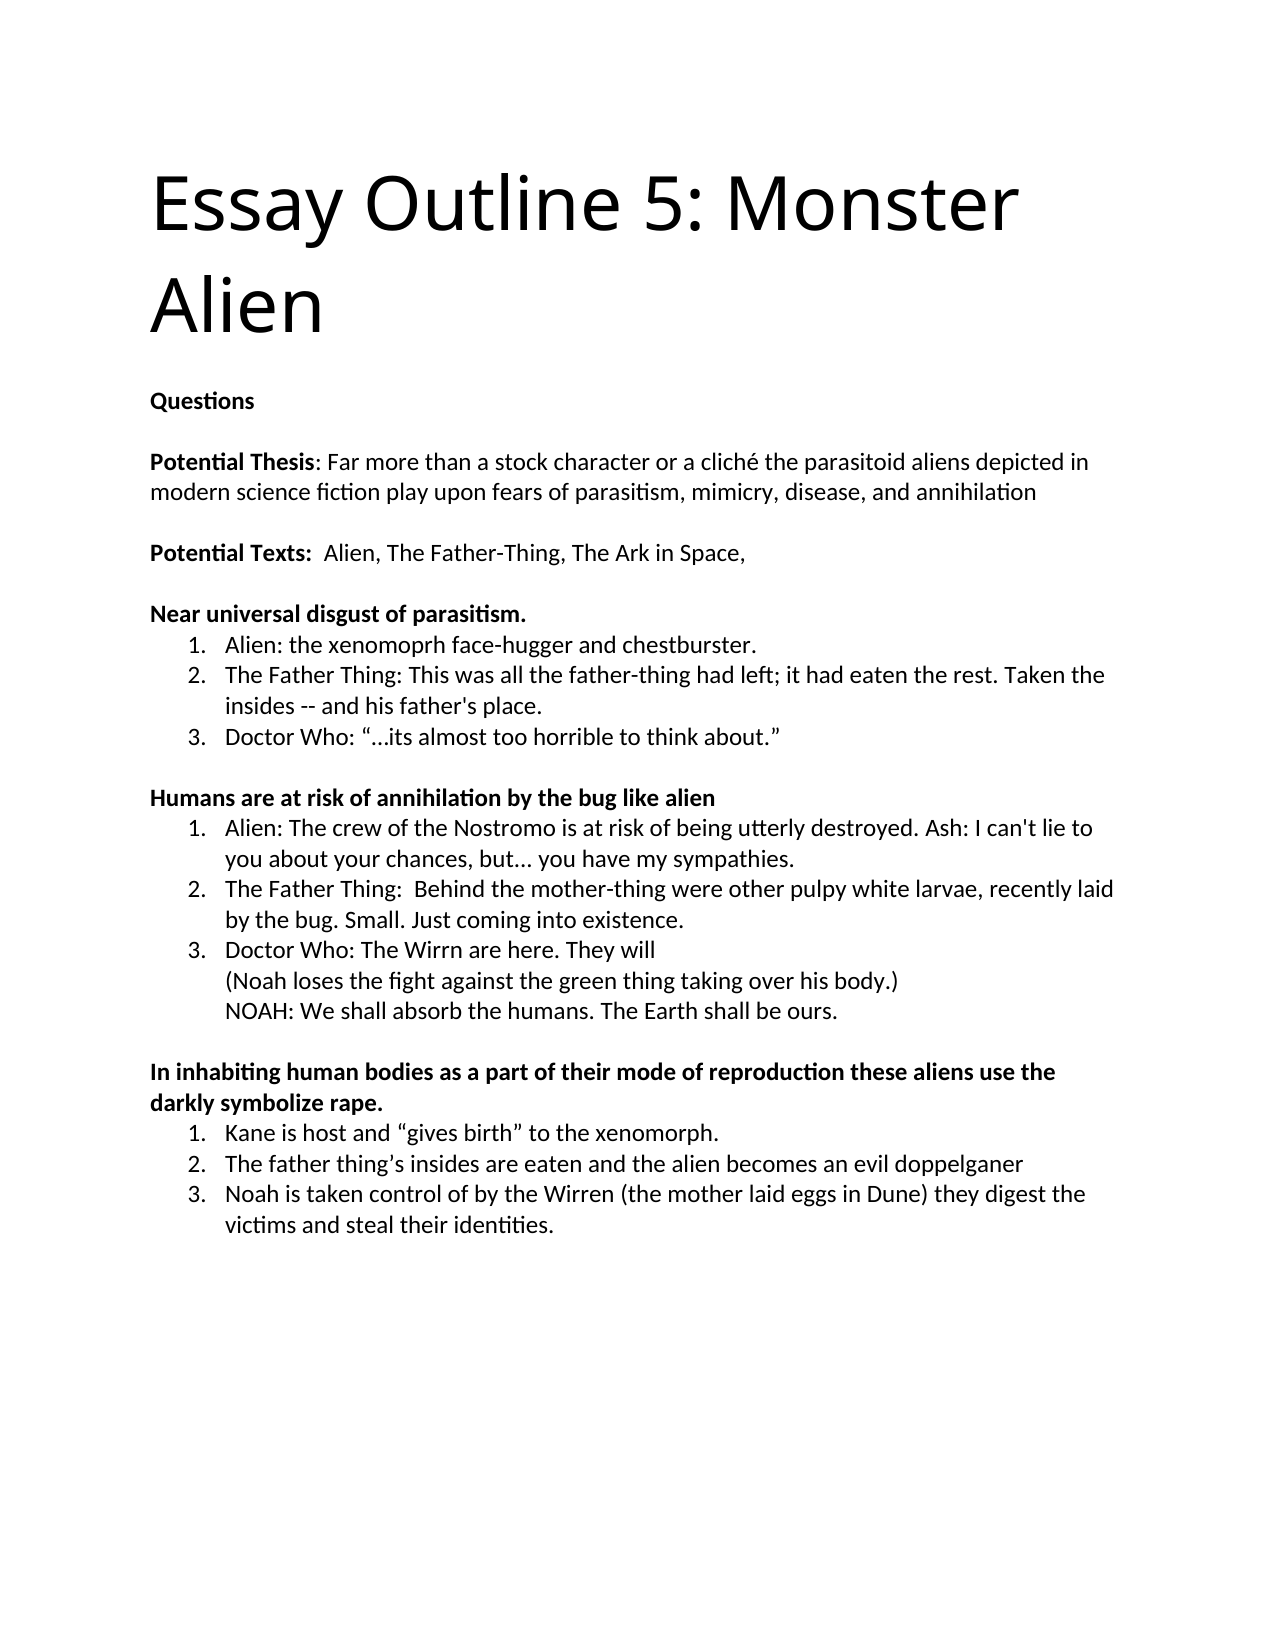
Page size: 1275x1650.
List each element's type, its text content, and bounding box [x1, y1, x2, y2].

list Noah is taken control of by the Wirren (the mother laid eggs in Dune) they digest the victims and steal their identities. [187, 1178, 1125, 1239]
list Kane is host and “gives birth” to the xenomorph. [187, 1117, 1125, 1148]
list The father thing’s insides are eaten and the alien becomes an evil doppelganer [187, 1148, 1125, 1178]
list The Father Thing: This was all the father-thing had left; it had eaten the rest. Taken the insides -- and his father's place. [187, 659, 1125, 721]
list Doctor Who: The Wirrn are here. They will (Noah loses the fight against the green thing taking over his body.) NOAH: We shall absorb the humans. The Earth shall be ours. [187, 934, 1125, 1026]
list Alien: The crew of the Nostromo is at risk of being utterly destroyed. Ash: I can't lie to you about your chances, but... you have my sympathies. [187, 812, 1125, 873]
text Essay Outline 5: Monster Alien [150, 150, 1125, 354]
list The Father Thing: Behind the mother-thing were other pulpy white larvae, recently laid by the bug. Small. Just coming into existence. [187, 873, 1125, 934]
text Near universal disgust of parasitism. [150, 598, 1125, 629]
text Questions [150, 385, 1125, 415]
text Potential Texts: Alien, The Father-Thing, The Ark in Space, [150, 537, 1125, 568]
list Alien: the xenomoprh face-hugger and chestburster. [187, 629, 1125, 659]
list Doctor Who: “…its almost too horrible to think about.” [187, 721, 1125, 751]
text Potential Thesis: Far more than a stock character or a cliché the parasitoid aliens depicted in modern science fiction play upon fears of parasitism, mimicry, disease, and annihilation [150, 446, 1125, 507]
text In inhabiting human bodies as a part of their mode of reproduction these aliens use the darkly symbolize rape. [150, 1056, 1125, 1117]
text Humans are at risk of annihilation by the bug like alien [150, 782, 1125, 812]
